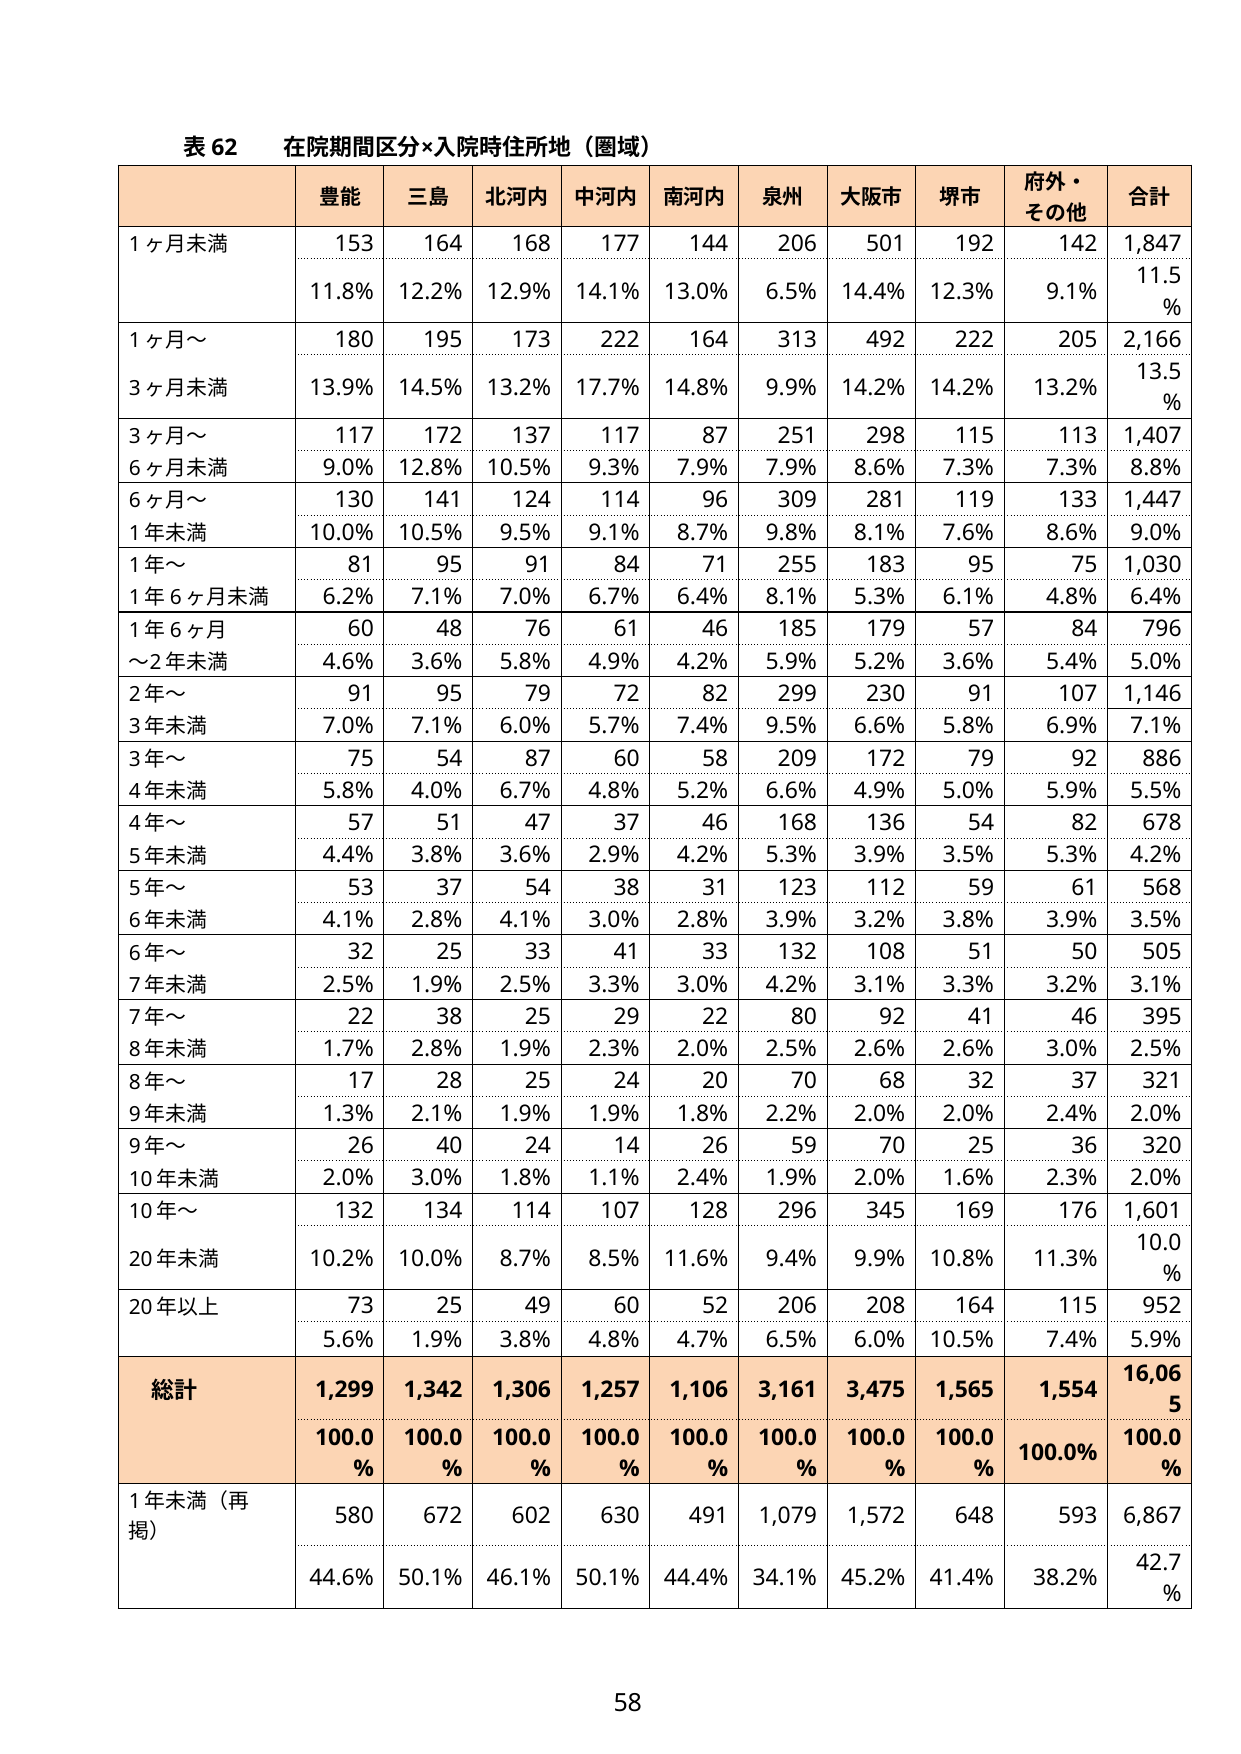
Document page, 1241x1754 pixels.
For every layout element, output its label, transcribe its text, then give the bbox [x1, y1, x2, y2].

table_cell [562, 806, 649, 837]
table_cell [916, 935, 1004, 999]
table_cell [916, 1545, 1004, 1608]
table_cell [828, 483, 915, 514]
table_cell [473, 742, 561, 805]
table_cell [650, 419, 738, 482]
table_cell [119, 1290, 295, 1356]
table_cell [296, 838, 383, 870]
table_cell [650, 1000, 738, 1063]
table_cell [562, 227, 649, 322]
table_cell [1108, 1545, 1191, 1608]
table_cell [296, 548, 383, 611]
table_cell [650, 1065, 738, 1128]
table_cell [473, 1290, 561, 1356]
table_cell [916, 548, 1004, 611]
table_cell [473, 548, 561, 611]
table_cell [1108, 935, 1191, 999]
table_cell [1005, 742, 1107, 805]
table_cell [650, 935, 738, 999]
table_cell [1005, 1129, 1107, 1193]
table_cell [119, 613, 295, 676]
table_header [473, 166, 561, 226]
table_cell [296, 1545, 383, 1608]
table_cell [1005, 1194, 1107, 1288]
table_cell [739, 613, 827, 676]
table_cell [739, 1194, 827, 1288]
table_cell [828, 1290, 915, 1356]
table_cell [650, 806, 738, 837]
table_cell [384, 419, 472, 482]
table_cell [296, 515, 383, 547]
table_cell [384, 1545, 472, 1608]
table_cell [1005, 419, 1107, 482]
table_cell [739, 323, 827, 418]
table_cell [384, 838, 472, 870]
text 表 62 在院期間区分×入院時住所地（圏域） [183, 127, 1122, 164]
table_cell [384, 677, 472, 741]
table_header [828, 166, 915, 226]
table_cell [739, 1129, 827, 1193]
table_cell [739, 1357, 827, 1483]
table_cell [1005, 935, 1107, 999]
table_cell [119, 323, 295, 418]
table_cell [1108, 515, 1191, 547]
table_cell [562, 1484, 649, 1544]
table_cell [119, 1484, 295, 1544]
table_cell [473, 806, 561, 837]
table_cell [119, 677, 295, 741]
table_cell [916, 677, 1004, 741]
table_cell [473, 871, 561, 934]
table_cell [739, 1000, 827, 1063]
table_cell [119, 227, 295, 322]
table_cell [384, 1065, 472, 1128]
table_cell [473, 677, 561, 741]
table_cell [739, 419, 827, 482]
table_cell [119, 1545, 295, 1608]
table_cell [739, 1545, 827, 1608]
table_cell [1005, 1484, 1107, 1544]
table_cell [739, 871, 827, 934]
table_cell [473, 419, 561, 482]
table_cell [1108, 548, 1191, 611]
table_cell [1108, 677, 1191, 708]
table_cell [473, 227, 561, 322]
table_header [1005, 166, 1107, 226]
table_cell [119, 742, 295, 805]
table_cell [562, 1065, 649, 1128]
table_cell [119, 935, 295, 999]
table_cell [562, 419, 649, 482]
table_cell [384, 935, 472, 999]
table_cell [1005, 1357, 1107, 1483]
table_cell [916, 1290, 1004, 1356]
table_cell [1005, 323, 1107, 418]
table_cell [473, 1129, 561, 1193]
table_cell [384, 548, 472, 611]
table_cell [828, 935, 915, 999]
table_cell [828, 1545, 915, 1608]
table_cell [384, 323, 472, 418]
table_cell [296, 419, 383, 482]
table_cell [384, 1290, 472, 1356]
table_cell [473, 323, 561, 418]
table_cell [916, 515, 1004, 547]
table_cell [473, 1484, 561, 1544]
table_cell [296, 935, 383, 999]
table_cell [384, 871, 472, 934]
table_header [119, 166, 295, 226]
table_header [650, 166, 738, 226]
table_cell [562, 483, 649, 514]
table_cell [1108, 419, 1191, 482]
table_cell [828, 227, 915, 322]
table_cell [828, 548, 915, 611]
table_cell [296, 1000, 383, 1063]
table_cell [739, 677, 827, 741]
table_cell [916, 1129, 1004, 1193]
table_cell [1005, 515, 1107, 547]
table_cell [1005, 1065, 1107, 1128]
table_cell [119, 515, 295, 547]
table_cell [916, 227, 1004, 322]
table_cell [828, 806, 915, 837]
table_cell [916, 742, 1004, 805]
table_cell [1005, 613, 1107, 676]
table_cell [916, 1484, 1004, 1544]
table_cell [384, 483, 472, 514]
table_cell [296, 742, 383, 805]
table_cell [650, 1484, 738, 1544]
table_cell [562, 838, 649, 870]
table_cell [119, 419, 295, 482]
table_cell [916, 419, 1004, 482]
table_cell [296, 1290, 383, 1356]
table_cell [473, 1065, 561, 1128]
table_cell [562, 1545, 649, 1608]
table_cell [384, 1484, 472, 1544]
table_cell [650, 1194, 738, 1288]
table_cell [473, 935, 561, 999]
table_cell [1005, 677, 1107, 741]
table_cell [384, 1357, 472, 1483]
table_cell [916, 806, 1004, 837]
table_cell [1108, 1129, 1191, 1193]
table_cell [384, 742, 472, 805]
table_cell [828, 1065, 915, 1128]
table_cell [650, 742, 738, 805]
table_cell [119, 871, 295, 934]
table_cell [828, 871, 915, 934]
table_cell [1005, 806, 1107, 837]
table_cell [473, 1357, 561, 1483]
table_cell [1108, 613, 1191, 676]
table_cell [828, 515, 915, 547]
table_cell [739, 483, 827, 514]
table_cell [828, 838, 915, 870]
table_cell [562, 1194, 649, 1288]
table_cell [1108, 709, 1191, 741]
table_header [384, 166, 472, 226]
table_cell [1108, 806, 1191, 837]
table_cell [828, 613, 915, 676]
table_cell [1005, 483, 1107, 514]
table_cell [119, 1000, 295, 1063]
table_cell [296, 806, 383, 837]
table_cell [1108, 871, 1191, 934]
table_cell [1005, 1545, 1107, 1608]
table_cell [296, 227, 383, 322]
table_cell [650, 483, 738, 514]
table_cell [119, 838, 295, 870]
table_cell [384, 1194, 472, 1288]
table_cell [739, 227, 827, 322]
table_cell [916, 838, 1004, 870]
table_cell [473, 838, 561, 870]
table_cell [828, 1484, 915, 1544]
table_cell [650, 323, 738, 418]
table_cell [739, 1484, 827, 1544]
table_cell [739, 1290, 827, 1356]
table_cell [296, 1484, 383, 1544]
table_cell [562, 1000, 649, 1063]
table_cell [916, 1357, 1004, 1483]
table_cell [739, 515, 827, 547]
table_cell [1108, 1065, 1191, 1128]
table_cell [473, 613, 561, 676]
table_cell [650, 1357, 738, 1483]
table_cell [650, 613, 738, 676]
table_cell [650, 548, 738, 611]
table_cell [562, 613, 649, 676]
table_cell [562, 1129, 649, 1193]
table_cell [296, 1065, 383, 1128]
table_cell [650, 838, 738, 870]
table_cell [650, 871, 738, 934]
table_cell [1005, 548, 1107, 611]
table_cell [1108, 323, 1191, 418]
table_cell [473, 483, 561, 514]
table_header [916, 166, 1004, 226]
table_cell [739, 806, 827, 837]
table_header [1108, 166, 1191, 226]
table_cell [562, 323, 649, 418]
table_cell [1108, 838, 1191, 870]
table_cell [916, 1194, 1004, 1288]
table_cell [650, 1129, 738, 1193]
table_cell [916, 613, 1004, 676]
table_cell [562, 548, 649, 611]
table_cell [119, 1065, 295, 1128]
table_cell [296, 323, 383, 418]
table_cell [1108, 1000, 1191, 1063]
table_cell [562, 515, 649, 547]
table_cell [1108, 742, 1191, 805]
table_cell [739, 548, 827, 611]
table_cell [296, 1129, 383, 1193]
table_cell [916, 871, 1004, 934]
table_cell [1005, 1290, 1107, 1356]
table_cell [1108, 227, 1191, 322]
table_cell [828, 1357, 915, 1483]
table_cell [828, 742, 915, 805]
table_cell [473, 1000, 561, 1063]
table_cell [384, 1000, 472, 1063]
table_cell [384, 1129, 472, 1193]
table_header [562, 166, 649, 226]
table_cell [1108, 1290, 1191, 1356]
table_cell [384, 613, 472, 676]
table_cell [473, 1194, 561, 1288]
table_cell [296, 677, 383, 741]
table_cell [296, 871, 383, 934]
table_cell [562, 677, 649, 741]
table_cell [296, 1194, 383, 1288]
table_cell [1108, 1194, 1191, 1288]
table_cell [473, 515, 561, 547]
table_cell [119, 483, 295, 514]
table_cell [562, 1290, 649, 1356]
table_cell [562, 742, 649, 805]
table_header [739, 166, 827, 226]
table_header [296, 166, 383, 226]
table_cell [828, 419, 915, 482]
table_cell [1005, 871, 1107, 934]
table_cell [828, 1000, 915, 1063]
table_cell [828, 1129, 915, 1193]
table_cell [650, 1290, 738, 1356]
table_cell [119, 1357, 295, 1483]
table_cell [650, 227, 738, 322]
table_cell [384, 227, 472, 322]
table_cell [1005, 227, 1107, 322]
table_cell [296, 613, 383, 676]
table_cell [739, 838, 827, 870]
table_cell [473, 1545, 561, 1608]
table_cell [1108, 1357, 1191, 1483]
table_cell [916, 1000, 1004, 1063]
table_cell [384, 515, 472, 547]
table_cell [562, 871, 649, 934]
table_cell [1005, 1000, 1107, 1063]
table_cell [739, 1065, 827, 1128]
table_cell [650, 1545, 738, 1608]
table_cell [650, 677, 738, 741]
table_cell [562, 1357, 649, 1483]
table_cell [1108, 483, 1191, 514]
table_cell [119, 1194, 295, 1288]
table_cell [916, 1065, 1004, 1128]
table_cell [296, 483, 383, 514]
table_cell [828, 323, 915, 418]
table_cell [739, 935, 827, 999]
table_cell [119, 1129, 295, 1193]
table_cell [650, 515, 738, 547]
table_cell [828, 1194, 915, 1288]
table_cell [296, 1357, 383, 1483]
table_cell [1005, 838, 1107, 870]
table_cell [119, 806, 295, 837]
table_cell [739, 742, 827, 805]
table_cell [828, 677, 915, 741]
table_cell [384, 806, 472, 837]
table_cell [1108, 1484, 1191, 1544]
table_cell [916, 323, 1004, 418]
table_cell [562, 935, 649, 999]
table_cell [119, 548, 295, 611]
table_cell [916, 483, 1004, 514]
